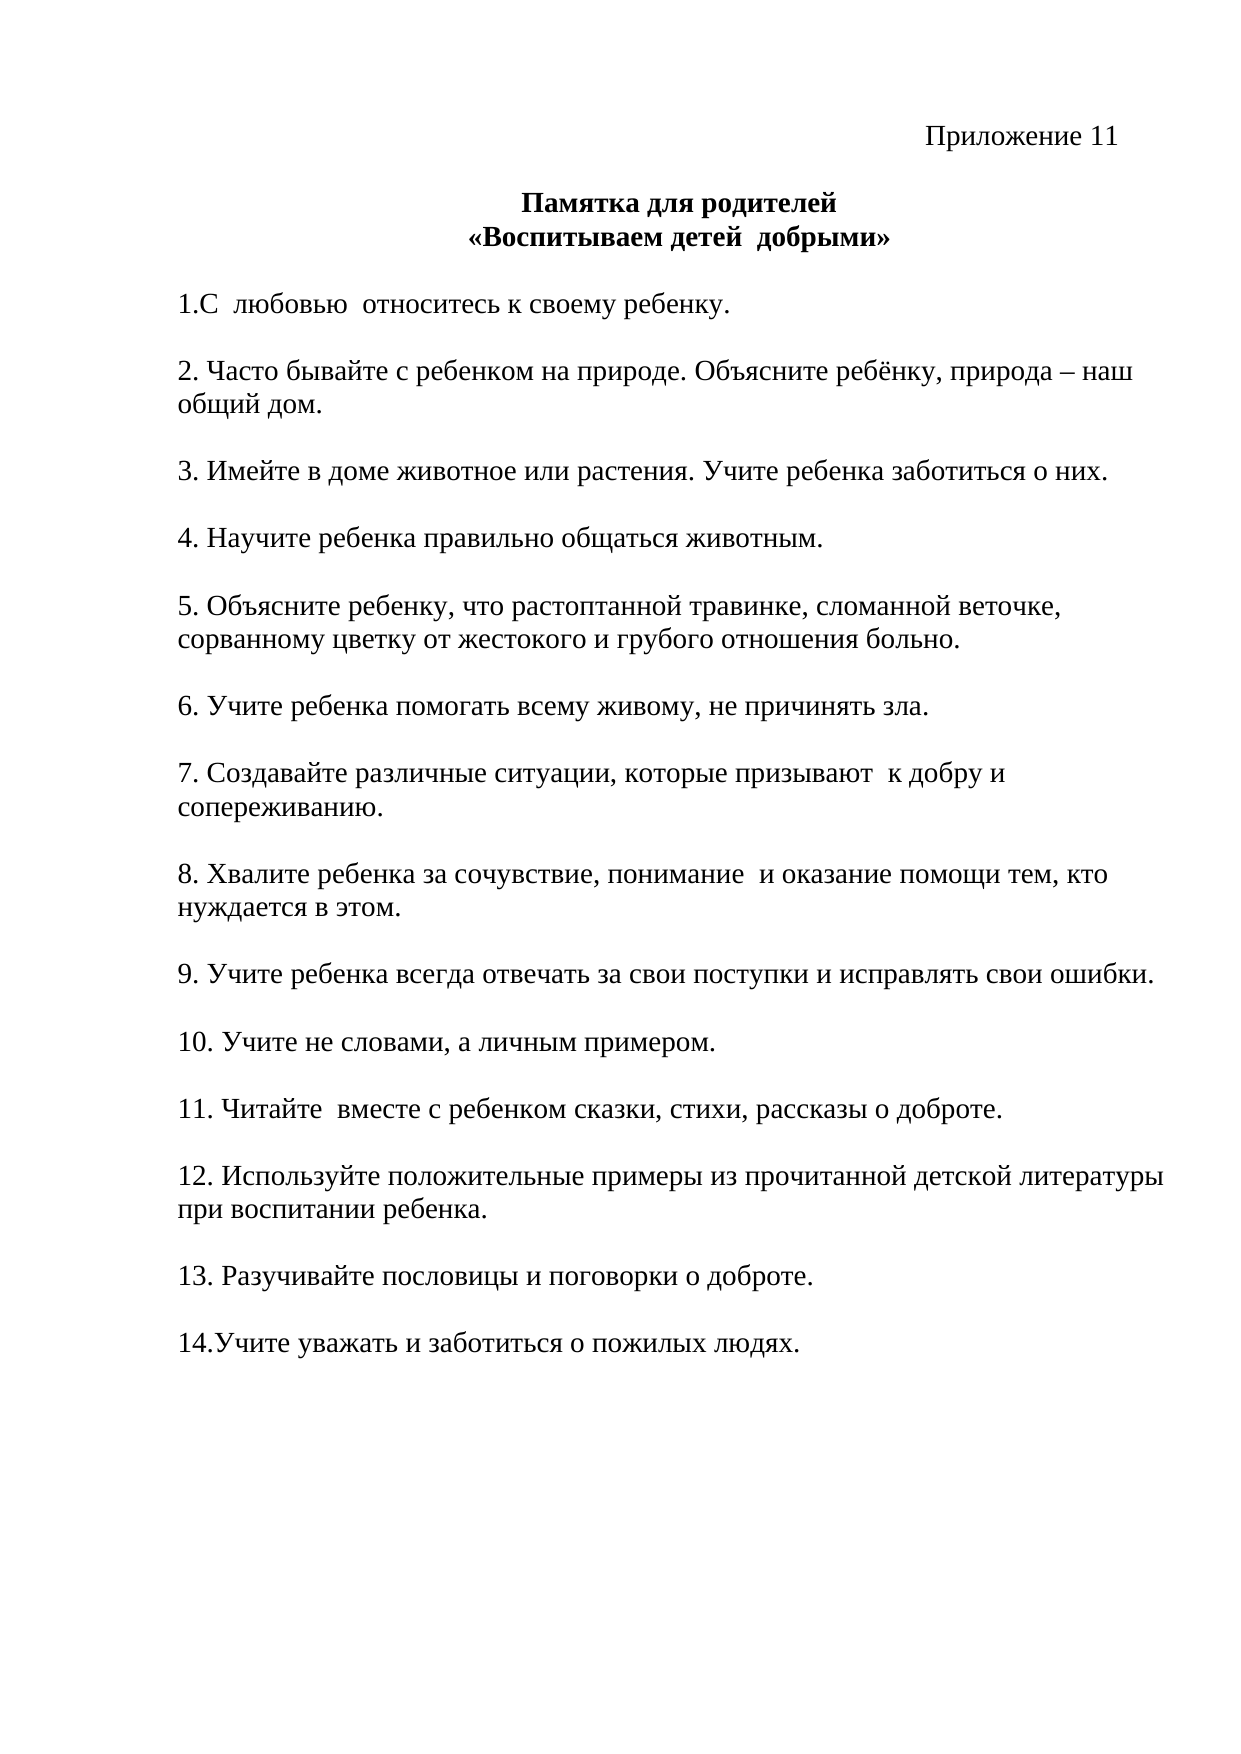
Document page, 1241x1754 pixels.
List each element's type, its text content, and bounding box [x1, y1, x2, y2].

text 12. Используйте положительные примеры из прочитанной детской литературы при воспитании ребенка. [177, 1158, 1181, 1225]
text 2. Часто бывайте с ребенком на природе. Объясните ребёнку, природа – наш общий дом. [177, 353, 1181, 420]
text 5. Объясните ребенку, что растоптанной травинке, сломанной веточке, сорванному цветку от жестокого и грубого отношения больно. [177, 588, 1181, 655]
text 4. Научите ребенка правильно общаться животным. [177, 521, 1181, 554]
text 7. Создавайте различные ситуации, которые призывают к добру и сопереживанию. [177, 755, 1181, 822]
text Приложение 11 [177, 118, 1181, 152]
text 8. Хвалите ребенка за сочувствие, понимание и оказание помощи тем, кто нуждается в этом. [177, 856, 1181, 923]
text 9. Учите ребенка всегда отвечать за свои поступки и исправлять свои ошибки. [177, 957, 1181, 990]
text 14.Учите уважать и заботиться о пожилых людях. [177, 1326, 1181, 1359]
text Памятка для родителей [177, 185, 1181, 219]
text 3. Имейте в доме животное или растения. Учите ребенка заботиться о них. [177, 453, 1181, 487]
text 10. Учите не словами, а личным примером. [177, 1024, 1181, 1057]
text 1.С любовью относитесь к своему ребенку. [177, 286, 1181, 319]
text 6. Учите ребенка помогать всему живому, не причинять зла. [177, 688, 1181, 722]
text 13. Разучивайте пословицы и поговорки о доброте. [177, 1258, 1181, 1292]
text «Воспитываем детей добрыми» [177, 219, 1181, 252]
text 11. Читайте вместе с ребенком сказки, стихи, рассказы о доброте. [177, 1091, 1181, 1124]
